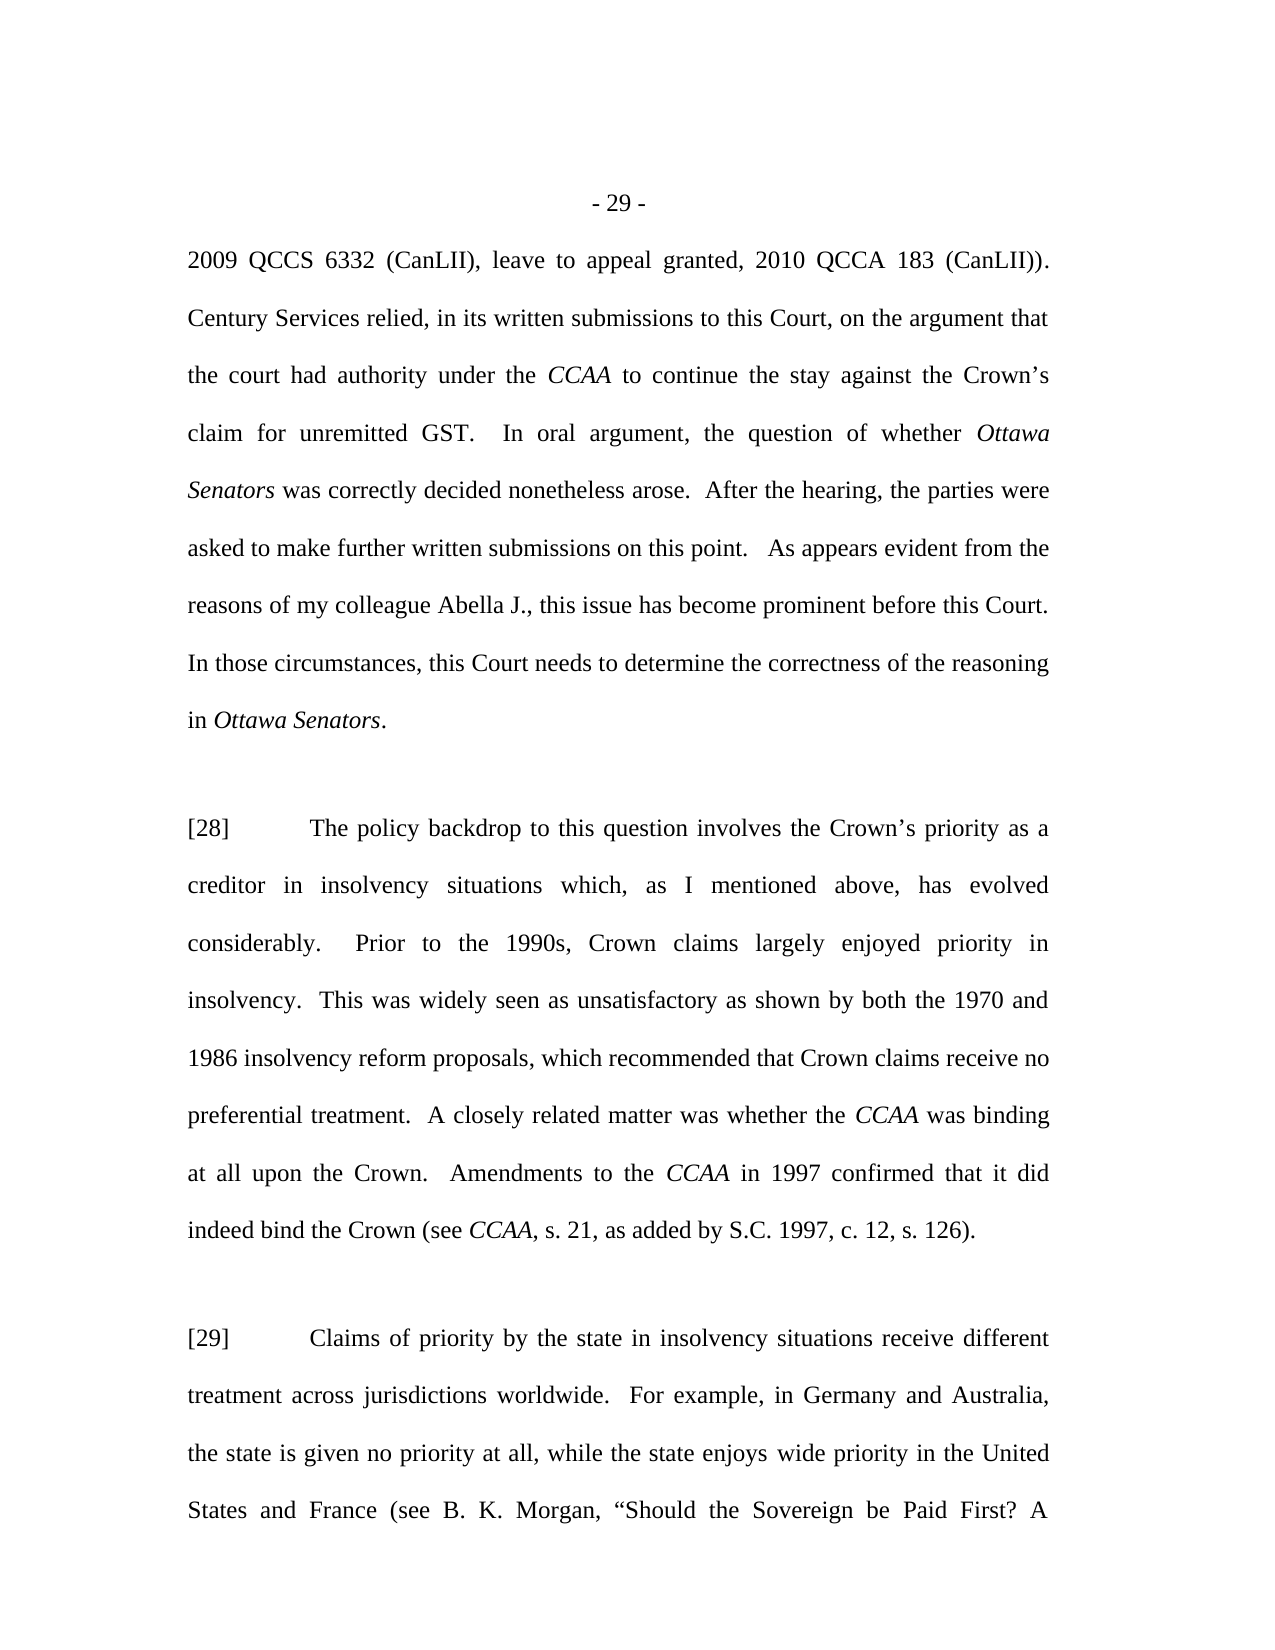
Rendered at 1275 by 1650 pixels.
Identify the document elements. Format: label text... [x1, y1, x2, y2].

list The policy backdrop to this question involves the Crown’s priority as a creditor in insolvency situations which, as I mentioned above, has evolved considerably. Prior to the 1990s, Crown claims largely enjoyed priority in insolvency. This was widely seen as unsatisfactory as shown by both the 1970 and 1986 insolvency reform proposals, which recommended that Crown claims receive no preferential treatment. A closely related matter was whether the CCAA was binding at all upon the Crown. Amendments to the CCAA in 1997 confirmed that it did indeed bind the Crown (see CCAA, s. 21, as added by S.C. 1997, c. 12, s. 126). [187, 813, 1050, 1244]
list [187, 245, 1050, 734]
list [187, 1323, 1050, 1524]
